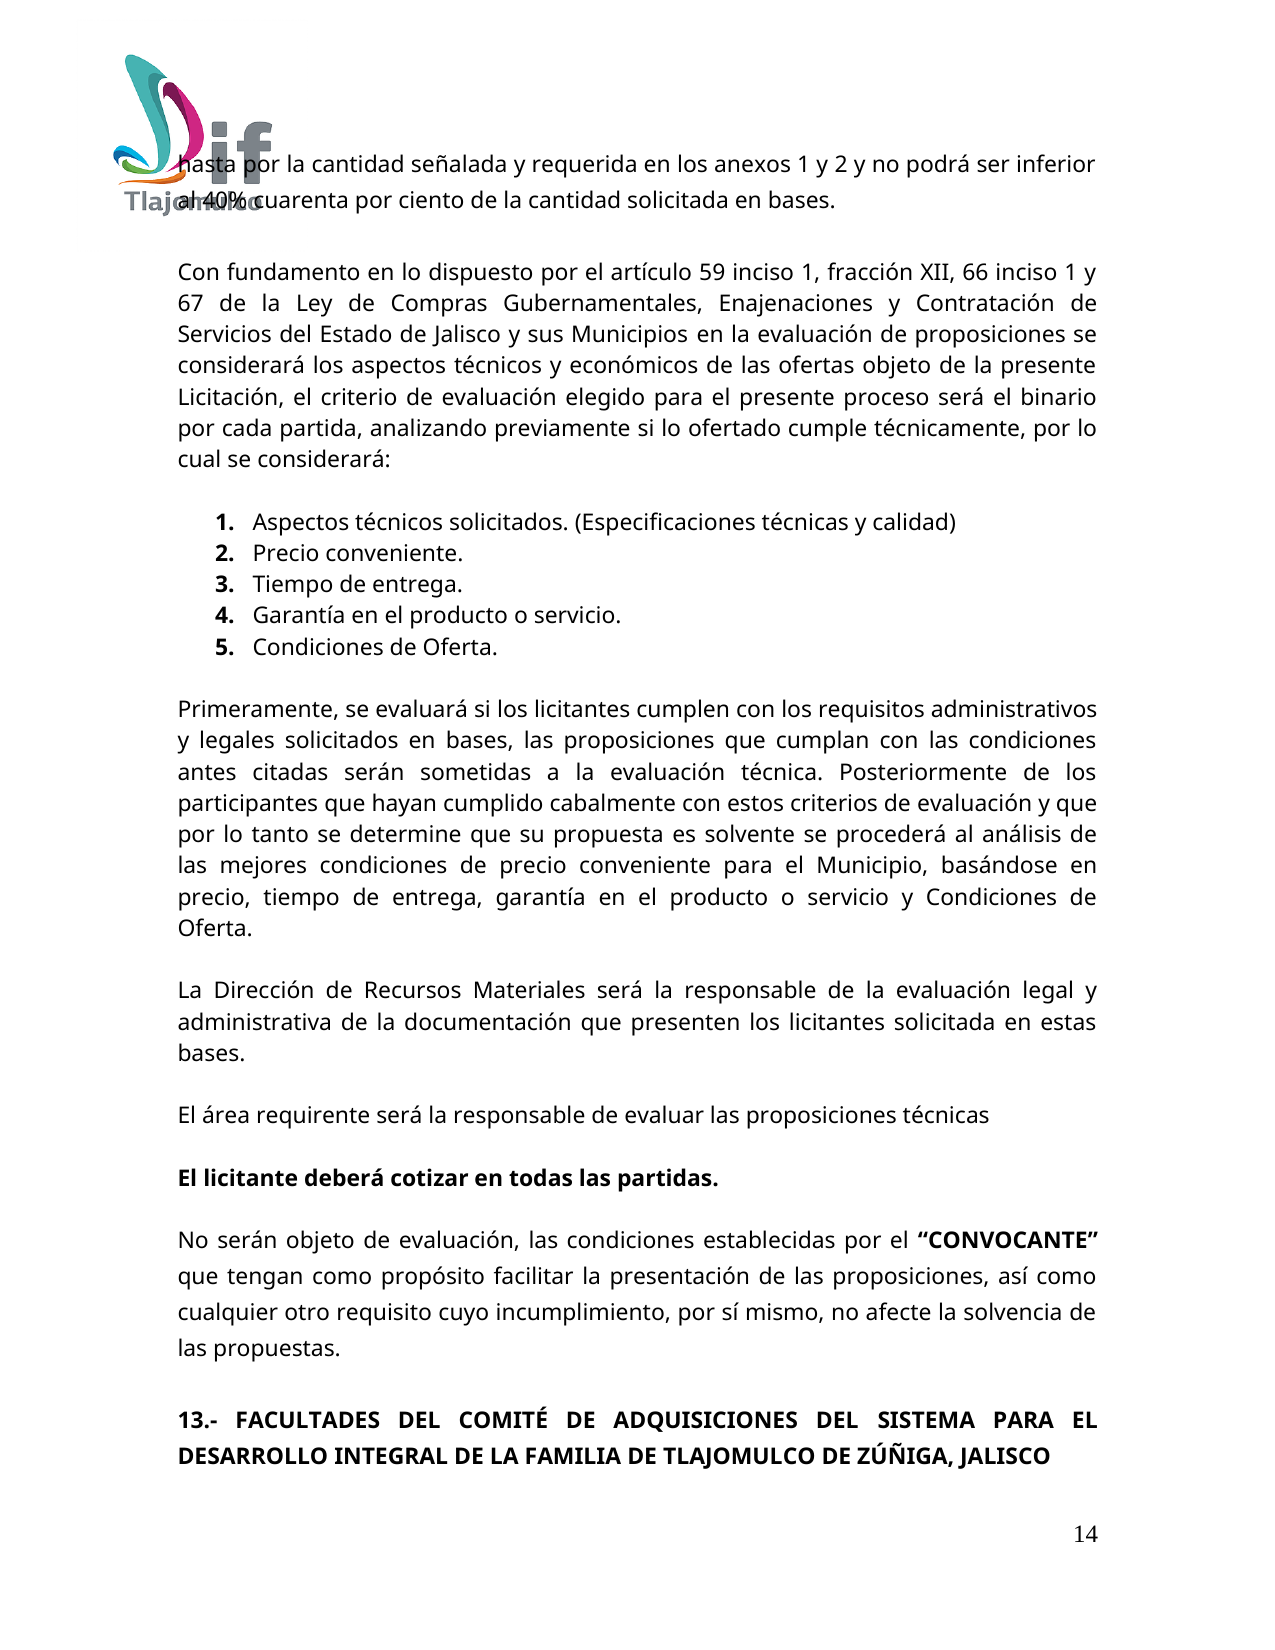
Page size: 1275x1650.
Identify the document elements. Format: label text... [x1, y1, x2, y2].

text La Dirección de Recursos Materiales será la responsable de la evaluación legal y administrativa de la documentación que presenten los licitantes solicitada en estas bases. [177, 974, 1098, 1068]
list Tiempo de entrega. [215, 568, 1098, 599]
list Garantía en el producto o servicio. [215, 599, 1098, 630]
text El área requirente será la responsable de evaluar las proposiciones técnicas [177, 1099, 1098, 1130]
list Precio conveniente. [215, 537, 1098, 568]
text No serán objeto de evaluación, las condiciones establecidas por el “CONVOCANTE” que tengan como propósito facilitar la presentación de las proposiciones, así como cualquier otro requisito cuyo incumplimiento, por sí mismo, no afecte la solvencia de las propuestas. [177, 1224, 1098, 1363]
picture [75, 19, 309, 252]
text Primeramente, se evaluará si los licitantes cumplen con los requisitos administrativos y legales solicitados en bases, las proposiciones que cumplan con las condiciones antes citadas serán sometidas a la evaluación técnica. Posteriormente de los participantes que hayan cumplido cabalmente con estos criterios de evaluación y que por lo tanto se determine que su propuesta es solvente se procederá al análisis de las mejores condiciones de precio conveniente para el Municipio, basándose en precio, tiempo de entrega, garantía en el producto o servicio y Condiciones de Oferta. [177, 693, 1098, 943]
text Con fundamento en lo dispuesto por el artículo 59 inciso 1, fracción XII, 66 inciso 1 y 67 de la Ley de Compras Gubernamentales, Enajenaciones y Contratación de Servicios del Estado de Jalisco y sus Municipios en la evaluación de proposiciones se considerará los aspectos técnicos y económicos de las ofertas objeto de la presente Licitación, el criterio de evaluación elegido para el presente proceso será el binario por cada partida, analizando previamente si lo ofertado cumple técnicamente, por lo cual se considerará: [177, 255, 1098, 474]
text hasta por la cantidad señalada y requerida en los anexos 1 y 2 y no podrá ser inferior al 40% cuarenta por ciento de la cantidad solicitada en bases. [177, 148, 1098, 215]
text 13.- FACULTADES DEL COMITÉ DE ADQUISICIONES DEL SISTEMA PARA EL DESARROLLO INTEGRAL DE LA FAMILIA DE TLAJOMULCO DE ZÚÑIGA, JALISCO [177, 1404, 1098, 1471]
list Condiciones de Oferta. [215, 630, 1098, 662]
text El licitante deberá cotizar en todas las partidas. [177, 1162, 1098, 1193]
list Aspectos técnicos solicitados. (Especificaciones técnicas y calidad) [215, 505, 1098, 537]
